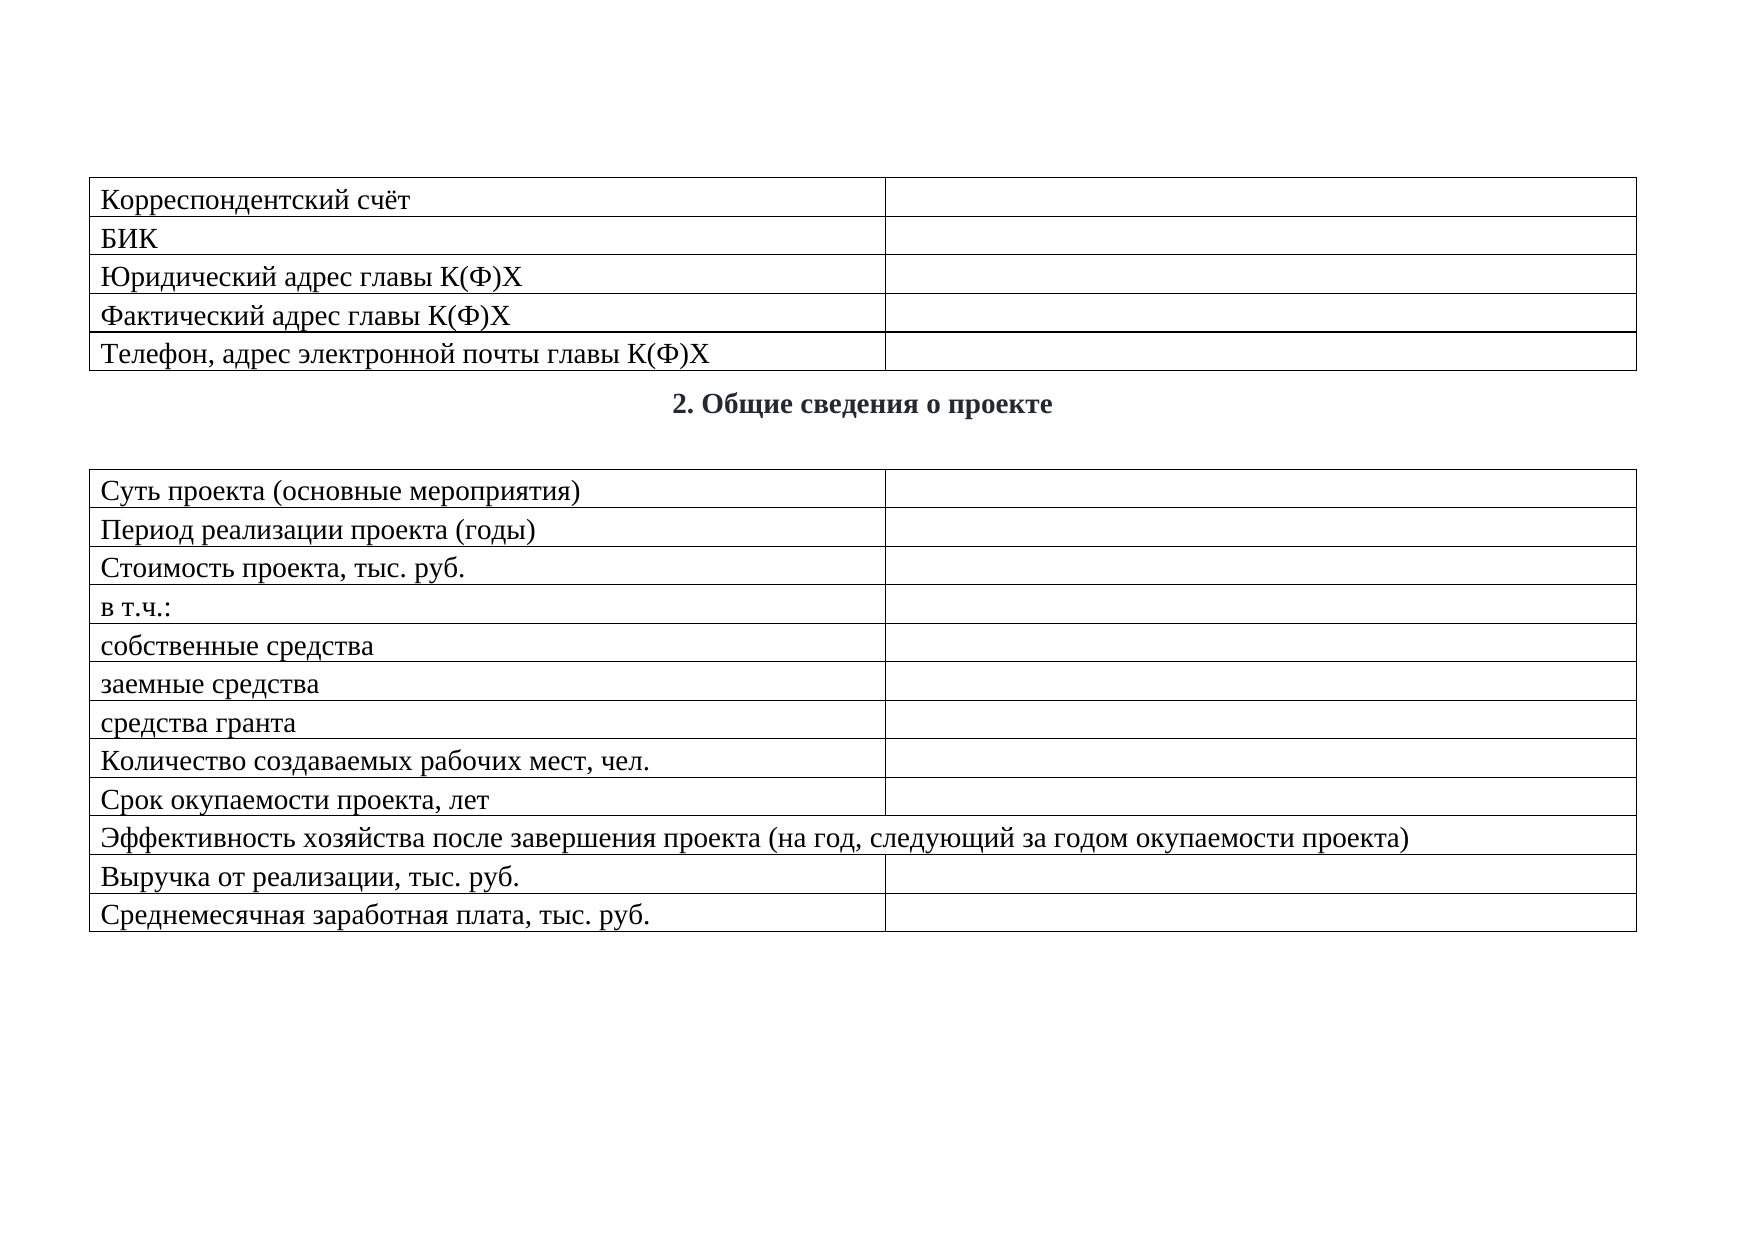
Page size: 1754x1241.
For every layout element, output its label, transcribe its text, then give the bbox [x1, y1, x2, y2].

table_cell [886, 894, 1636, 931]
table_cell Эффективность хозяйства после завершения проекта (на год, следующий за годом окупаемости проекта) [90, 816, 1636, 854]
table_cell [886, 701, 1636, 738]
table_cell Юридический адрес главы К(Ф)X [90, 255, 885, 293]
table_header [886, 470, 1636, 507]
table_cell собственные средства [90, 624, 885, 661]
table_cell [886, 585, 1636, 623]
table_cell [886, 739, 1636, 777]
table_cell [886, 508, 1636, 546]
table_cell заемные средства [90, 662, 885, 700]
table_cell [886, 294, 1636, 331]
table_cell [886, 217, 1636, 254]
text 2. Общие сведения о проекте [89, 382, 1636, 420]
table_header Суть проекта (основные мероприятия) [90, 470, 885, 507]
table_cell БИК [90, 217, 885, 254]
table_cell в т.ч.: [90, 585, 885, 623]
table_cell [886, 547, 1636, 584]
table_cell Период реализации проекта (годы) [90, 508, 885, 546]
table_cell [886, 255, 1636, 293]
table_cell Корреспондентский счёт [90, 178, 885, 216]
table_cell Среднемесячная заработная плата, тыс. руб. [90, 894, 885, 931]
table_cell Срок окупаемости проекта, лет [90, 778, 885, 815]
table_cell Количество создаваемых рабочих мест, чел. [90, 739, 885, 777]
table_cell Телефон, адрес электронной почты главы К(Ф)Х [90, 333, 885, 370]
table_cell [886, 778, 1636, 815]
table_cell [886, 333, 1636, 370]
table_cell Стоимость проекта, тыс. руб. [90, 547, 885, 584]
table_cell [886, 855, 1636, 892]
table_cell [886, 624, 1636, 661]
table_cell [886, 662, 1636, 700]
table_cell Фактический адрес главы К(Ф)X [90, 294, 885, 331]
table_cell средства гранта [90, 701, 885, 738]
table_cell [886, 178, 1636, 216]
table_cell Выручка от реализации, тыс. руб. [90, 855, 885, 892]
